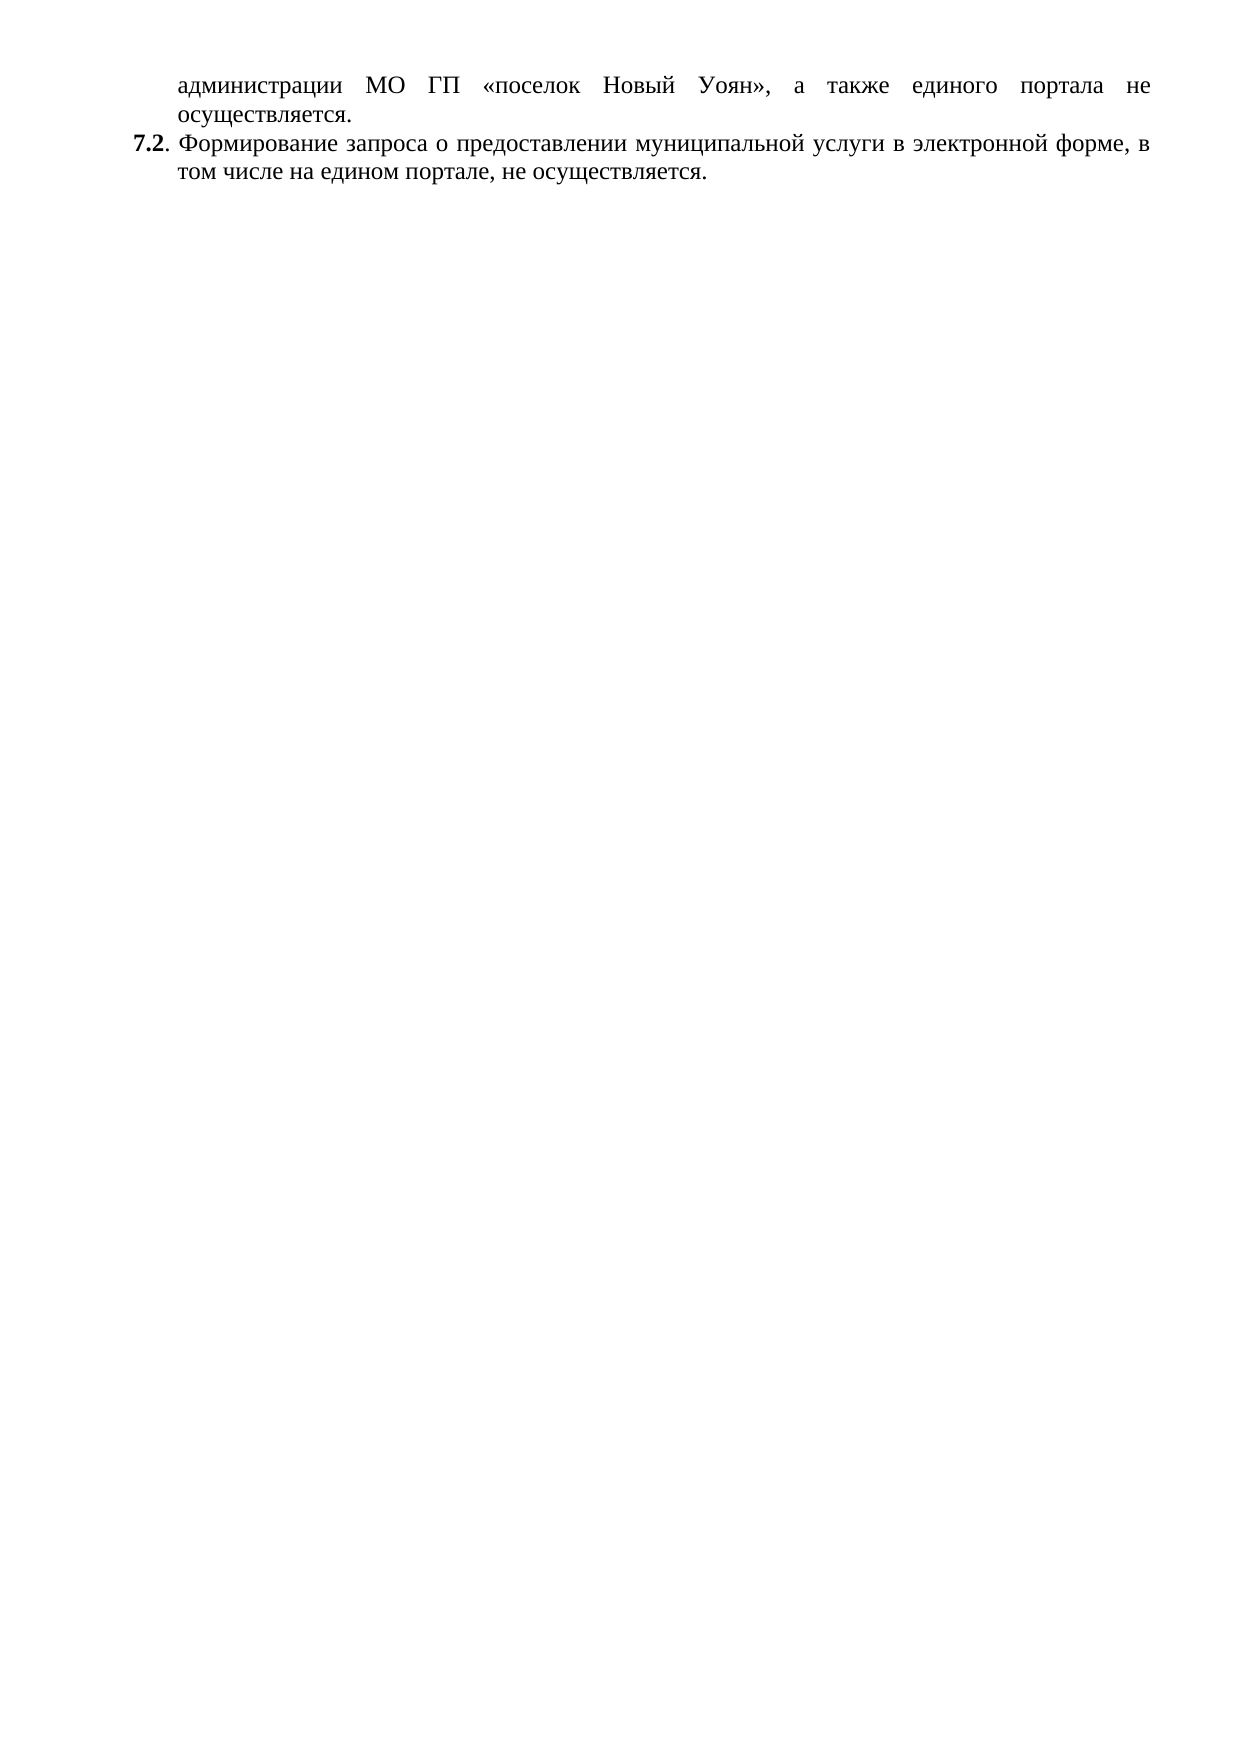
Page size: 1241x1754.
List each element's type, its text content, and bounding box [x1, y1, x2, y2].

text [133, 70, 1152, 127]
text 7.2. Формирование запроса о предоставлении муниципальной услуги в электронной форме, в том числе на едином портале, не осуществляется. [133, 128, 1152, 185]
